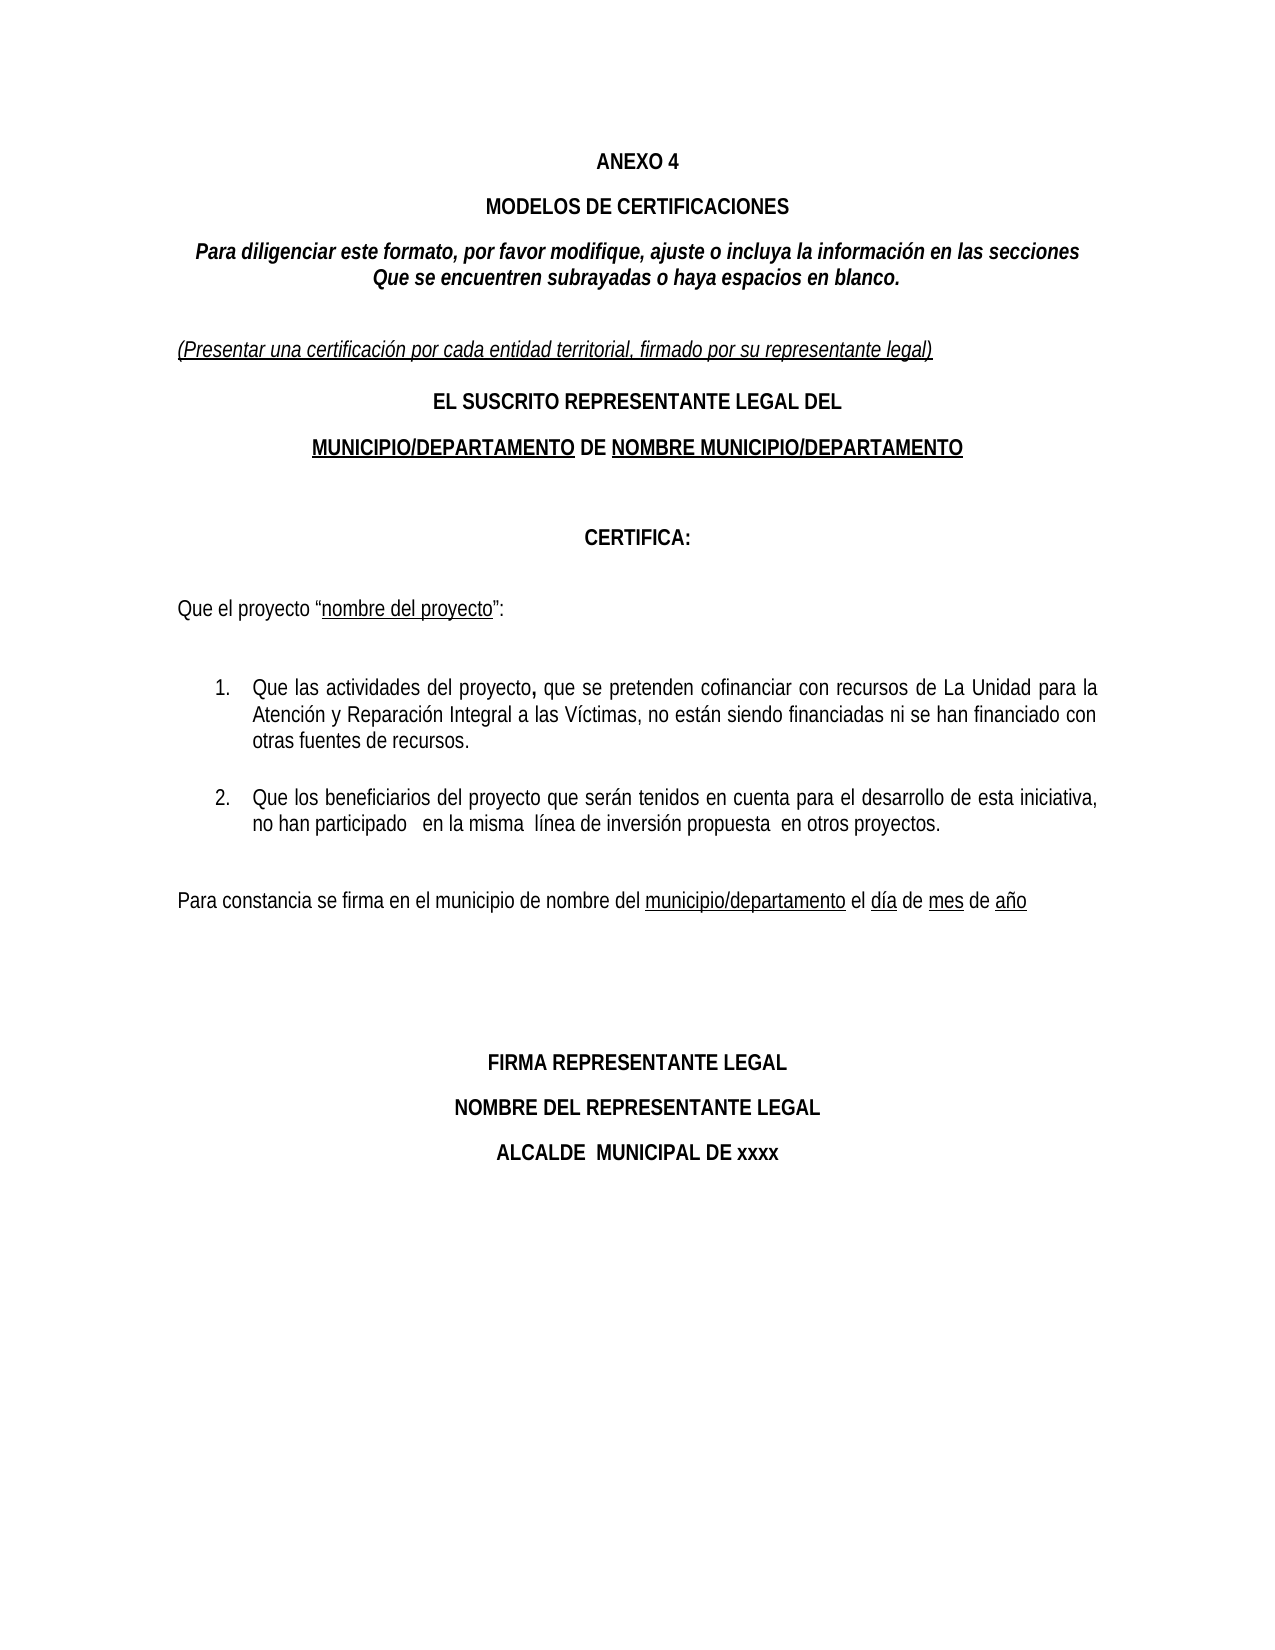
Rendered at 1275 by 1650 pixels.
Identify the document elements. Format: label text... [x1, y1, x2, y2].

text Para diligenciar este formato, por favor modifique, ajuste o incluya la información en las secciones [177, 238, 1098, 264]
text CERTIFICA: [177, 524, 1098, 550]
text EL SUSCRITO REPRESENTANTE LEGAL DEL [177, 388, 1098, 415]
text MUNICIPIO/DEPARTAMENTO DE NOMBRE MUNICIPIO/DEPARTAMENTO [177, 433, 1098, 460]
text Que se encuentren subrayadas o haya espacios en blanco. [177, 264, 1098, 291]
text FIRMA REPRESENTANTE LEGAL [177, 1049, 1098, 1075]
text ALCALDE MUNICIPAL DE xxxx [177, 1139, 1098, 1165]
text MODELOS DE CERTIFICACIONES [177, 193, 1098, 219]
text (Presentar una certificación por cada entidad territorial, firmado por su representante legal) [177, 336, 1098, 362]
text ANEXO 4 [177, 148, 1098, 174]
list Que los beneficiarios del proyecto que serán tenidos en cuenta para el desarrollo de esta iniciativa, no han participado en la misma línea de inversión propuesta en otros proyectos. [215, 783, 1098, 836]
text Para constancia se firma en el municipio de nombre del municipio/departamento el día de mes de año [177, 887, 1098, 913]
text NOMBRE DEL REPRESENTANTE LEGAL [177, 1094, 1098, 1120]
list Que las actividades del proyecto, que se pretenden cofinanciar con recursos de La Unidad para la Atención y Reparación Integral a las Víctimas, no están siendo financiadas ni se han financiado con otras fuentes de recursos. [215, 674, 1098, 753]
text Que el proyecto “nombre del proyecto”: [177, 595, 1098, 621]
